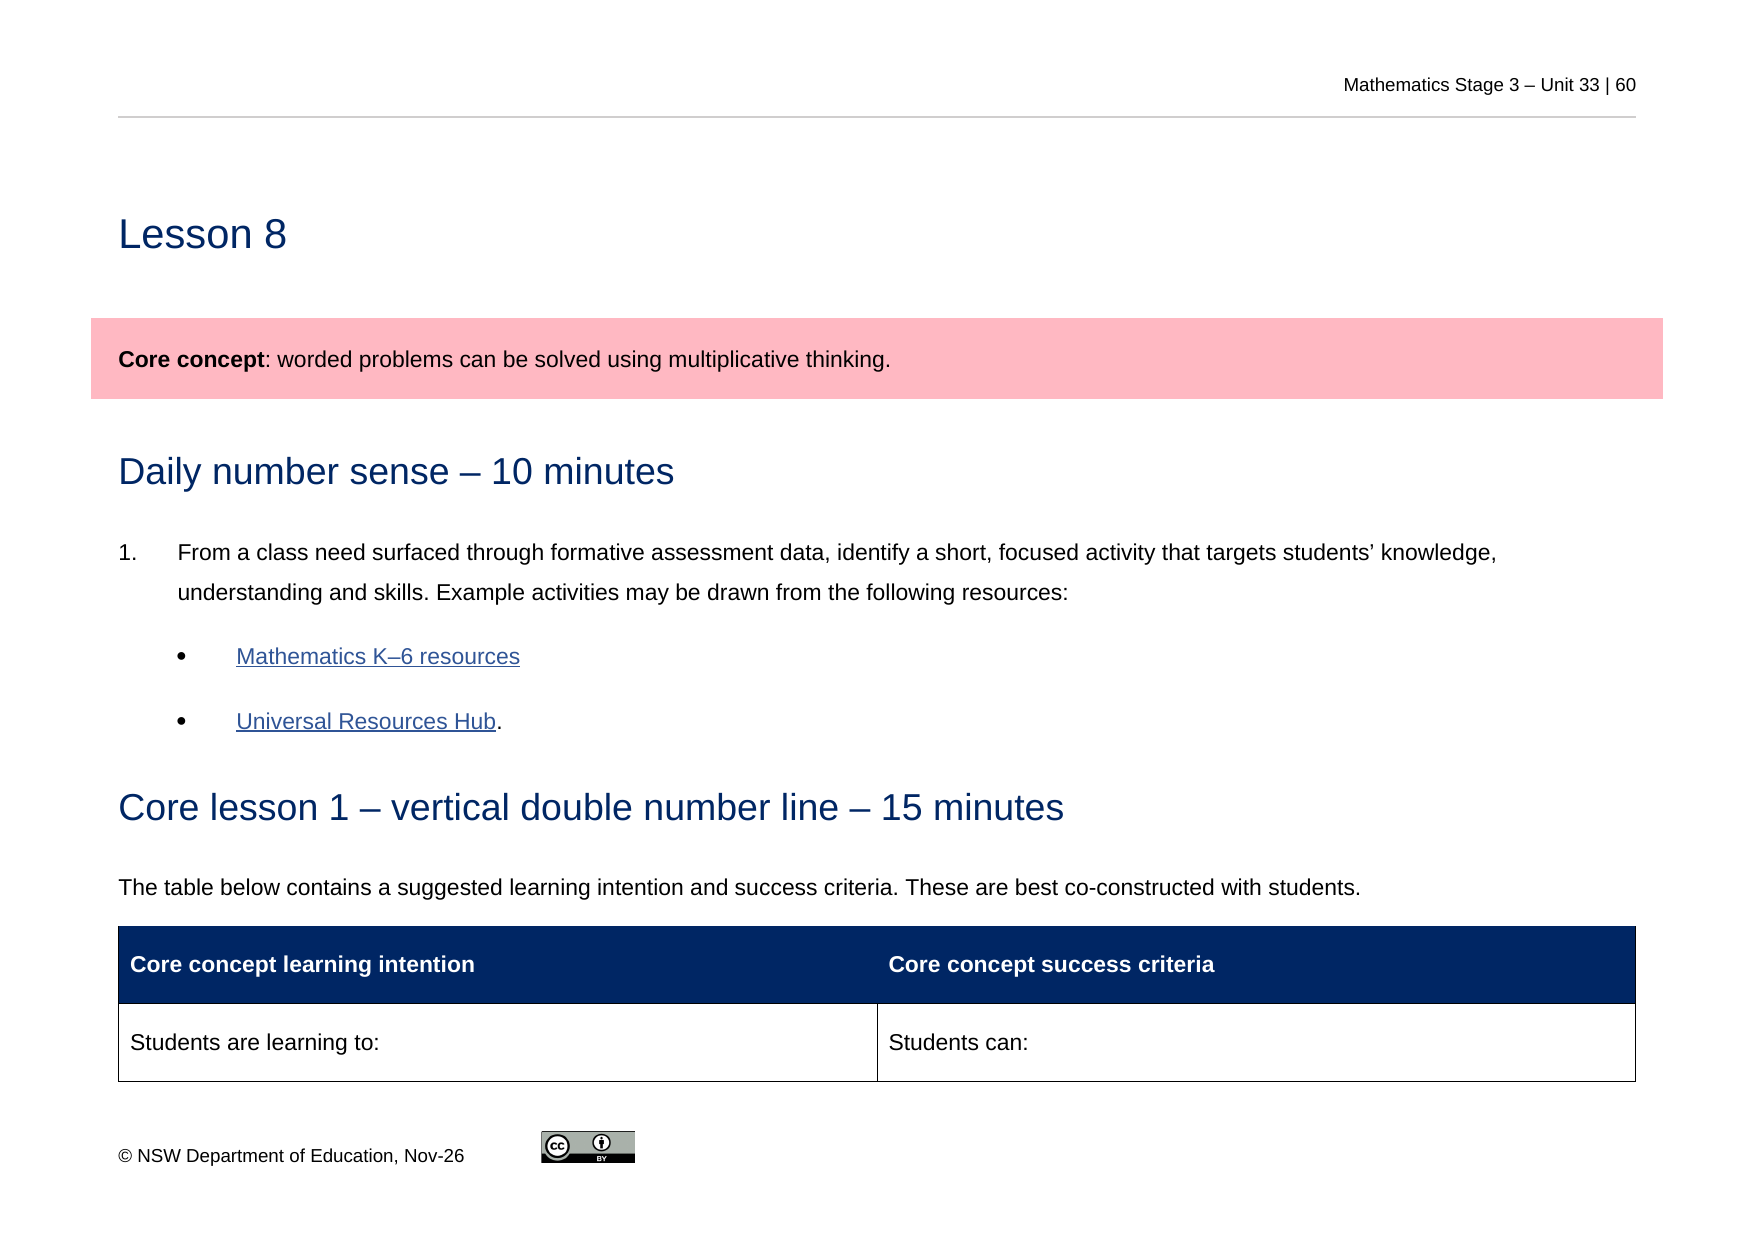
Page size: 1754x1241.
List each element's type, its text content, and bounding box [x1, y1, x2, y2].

list Universal Resources Hub. [177, 708, 1636, 734]
text Core concept: worded problems can be solved using multiplicative thinking. [97, 325, 1657, 393]
table_header Core concept success criteria [877, 926, 1635, 1003]
list Mathematics K–6 resources [177, 643, 1636, 669]
picture [541, 1131, 635, 1163]
subtitle Core lesson 1 – vertical double number line – 15 minutes [118, 785, 1636, 828]
text The table below contains a suggested learning intention and success criteria. These are best co-constructed with students. [118, 874, 1636, 901]
table_cell Students are learning to: select and apply strategies to solve problems involving multiplication and division with whole numbers. [119, 1004, 877, 1081]
subtitle Daily number sense – 10 minutes [118, 449, 1636, 493]
table_header Core concept learning intention [119, 926, 877, 1003]
subtitle Lesson 8 [118, 209, 1636, 257]
list From a class need surfaced through formative assessment data, identify a short, focused activity that targets students’ knowledge, understanding and skills. Example activities may be drawn from the following resources: [118, 539, 1636, 605]
